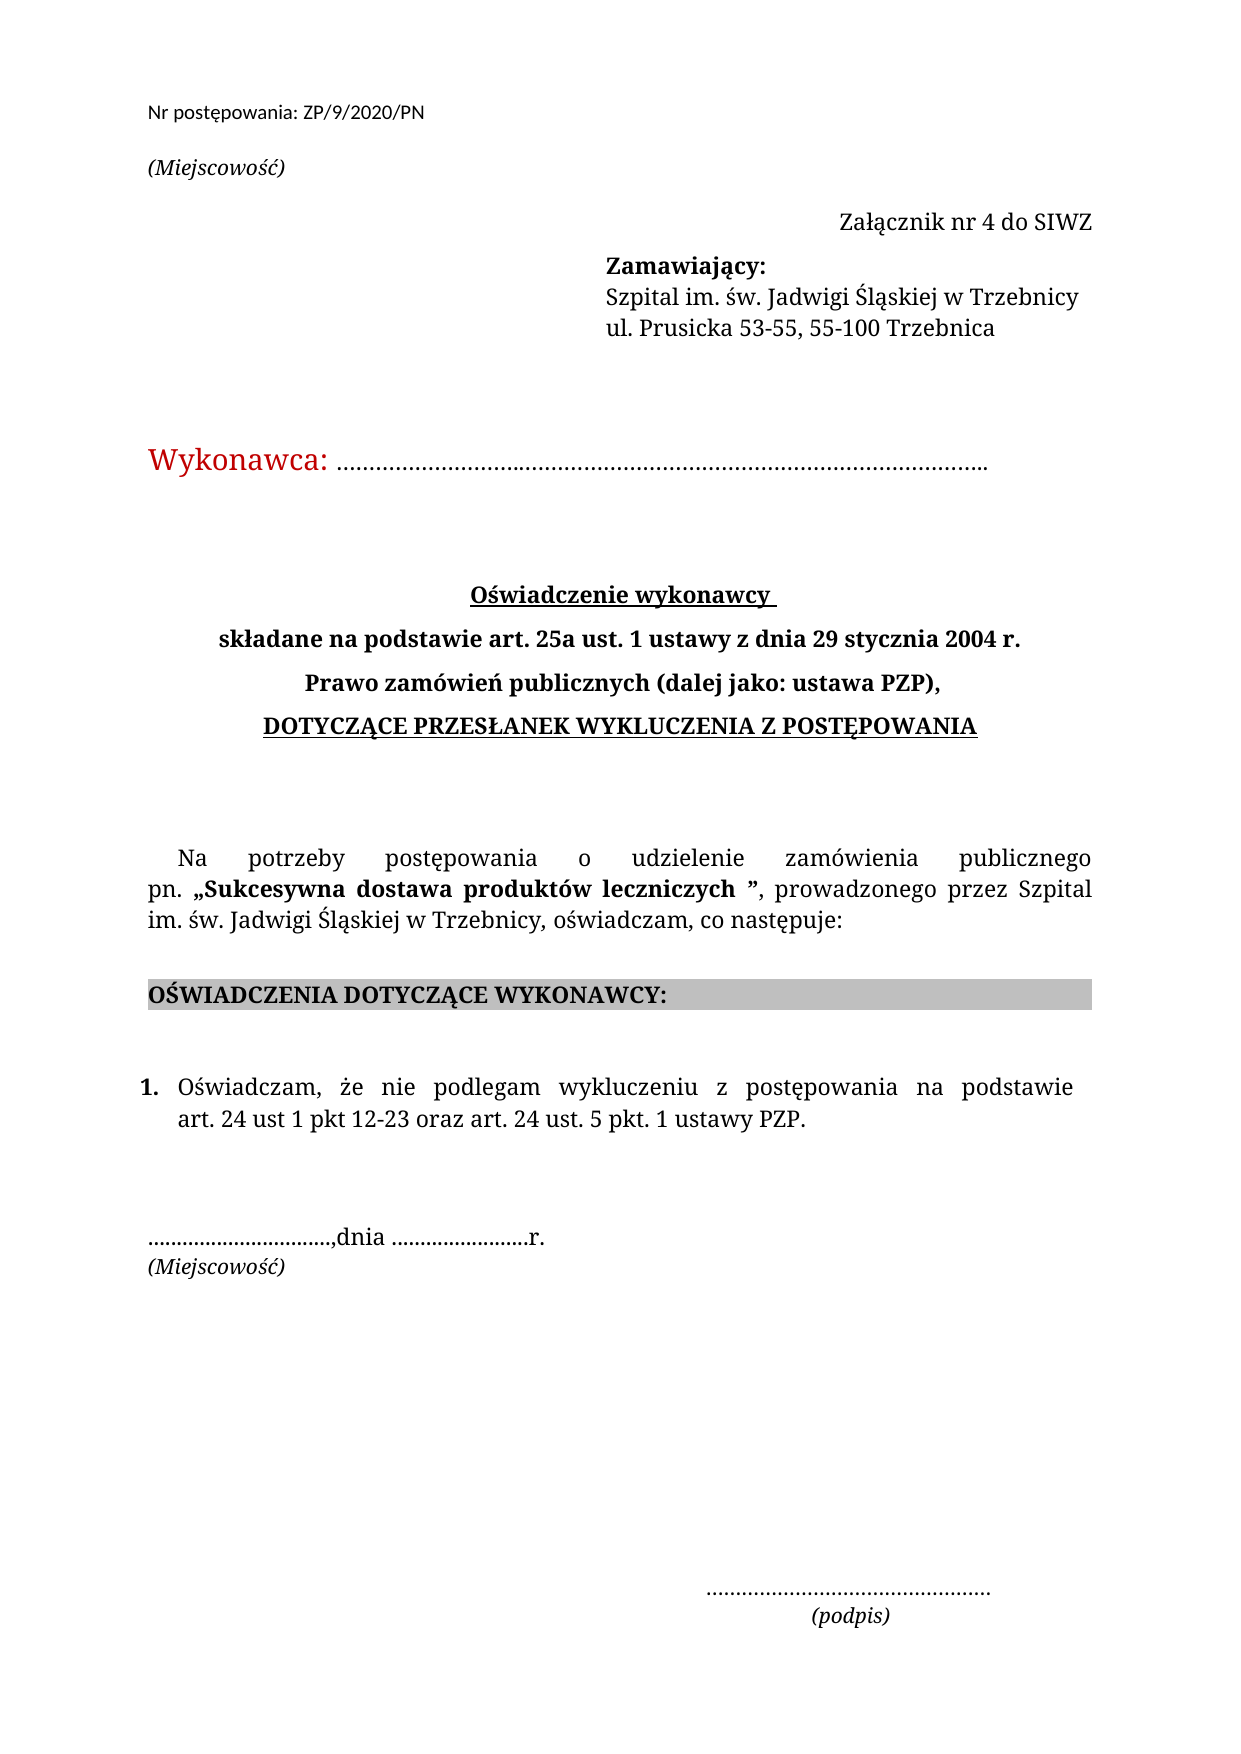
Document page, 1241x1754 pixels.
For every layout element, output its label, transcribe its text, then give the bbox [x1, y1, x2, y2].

text Wykonawca: ………………………..…………………………………………………………….. [148, 439, 1092, 479]
list Oświadczam, że nie podlegam wykluczeniu z postępowania na podstawie art. 24 ust 1 pkt 12-23 oraz art. 24 ust. 5 pkt. 1 ustawy PZP. [140, 1071, 1092, 1134]
text Załącznik nr 4 do SIWZ [148, 206, 1092, 237]
text Oświadczenie wykonawcy [148, 579, 1092, 610]
text (Miejscowość) [148, 1252, 1092, 1281]
text Prawo zamówień publicznych (dalej jako: ustawa PZP), [148, 667, 1092, 698]
text Na potrzeby postępowania o udzielenie zamówienia publicznego pn. „Sukcesywna dostawa produktów leczniczych ”, prowadzonego przez Szpital im. św. Jadwigi Śląskiej w Trzebnicy, oświadczam, co następuje: [148, 842, 1092, 935]
text Zamawiający: [576, 250, 1092, 281]
text składane na podstawie art. 25a ust. 1 ustawy z dnia 29 stycznia 2004 r. [148, 623, 1092, 654]
text DOTYCZĄCE PRZESŁANEK WYKLUCZENIA Z POSTĘPOWANIA [148, 710, 1092, 742]
text ul. Prusicka 53-55, 55-100 Trzebnica [576, 312, 1092, 343]
text OŚWIADCZENIA DOTYCZĄCE WYKONAWCY: [148, 979, 1092, 1010]
text ................................,dnia ........................r. [148, 1221, 1092, 1252]
text (Miejscowość) [148, 153, 1092, 182]
text Szpital im. św. Jadwigi Śląskiej w Trzebnicy [576, 281, 1092, 312]
